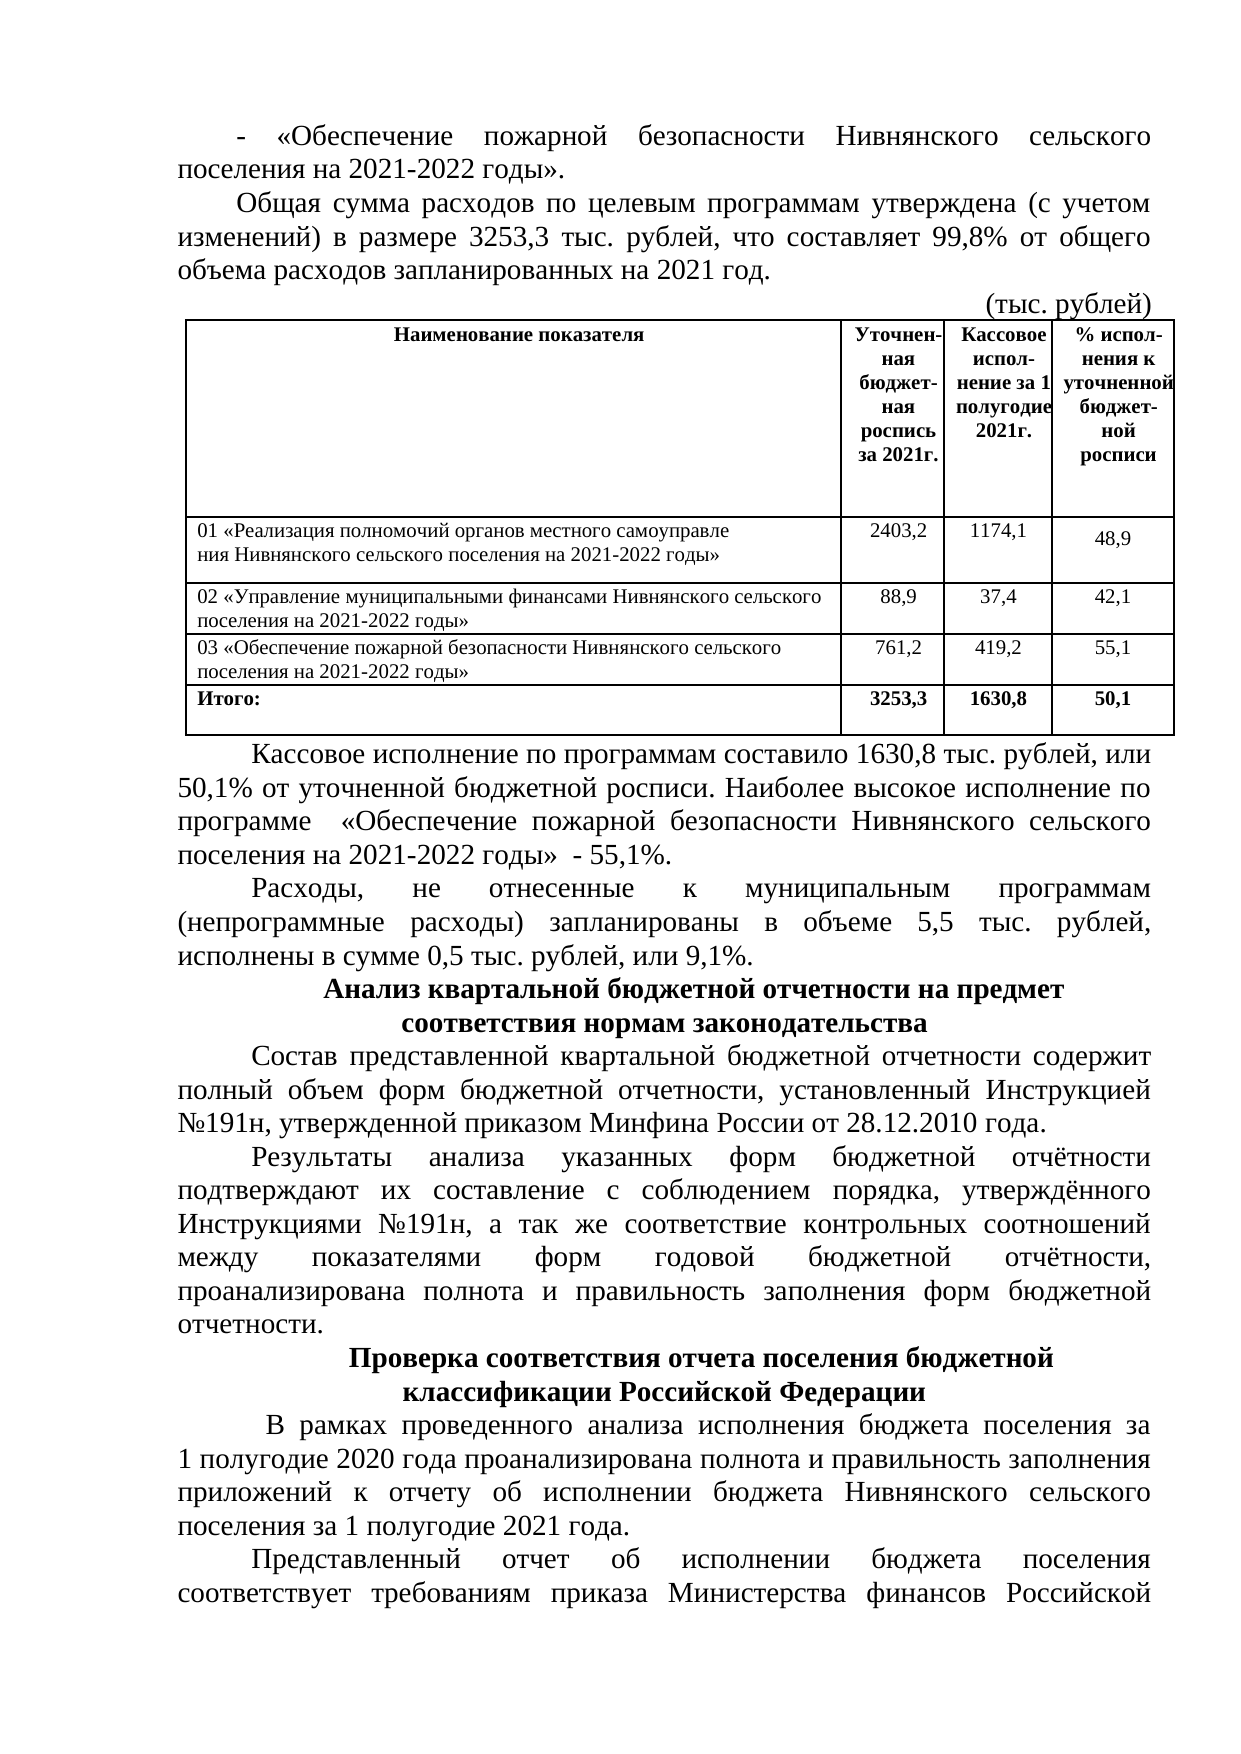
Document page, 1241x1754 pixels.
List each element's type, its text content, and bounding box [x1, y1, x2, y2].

text Расходы, не отнесенные к муниципальным программам (непрограммные расходы) запланированы в объеме 5,5 тыс. рублей, исполнены в сумме 0,5 тыс. рублей, или 9,1%. [177, 871, 1152, 971]
text - «Обеспечение пожарной безопасности Нивнянского сельского поселения на 2021-2022 годы». [177, 118, 1152, 185]
table_cell 48,9 [1053, 518, 1173, 582]
text В рамках проведенного анализа исполнения бюджета поселения за 1 полугодие 2020 года проанализирована полнота и правильность заполнения приложений к отчету об исполнении бюджета Нивнянского сельского поселения за 1 полугодие 2021 года. [177, 1407, 1152, 1541]
table_cell 42,1 [1053, 584, 1173, 633]
table_cell 419,2 [945, 635, 1051, 683]
table_cell 02 «Управление муниципальными финансами Нивнянского сельского поселения на 2021-2022 годы» [187, 584, 840, 633]
table_header % испол-нения к уточненной бюджет-ной росписи [1053, 321, 1173, 516]
text Состав представленной квартальной бюджетной отчетности содержит полный объем форм бюджетной отчетности, установленный Инструкцией №191н, утвержденной приказом Минфина России от 28.12.2010 года. [177, 1038, 1152, 1139]
table_cell 761,2 [842, 635, 943, 683]
table_cell Итого: [187, 686, 840, 734]
text Проверка соответствия отчета поселения бюджетной классификации Российской Федерации [177, 1340, 1152, 1407]
table_cell 1174,1 [945, 518, 1051, 582]
table_cell 3253,3 [842, 686, 943, 734]
table_cell 55,1 [1053, 635, 1173, 683]
table_cell 03 «Обеспечение пожарной безопасности Нивнянского сельского поселения на 2021-2022 годы» [187, 635, 840, 683]
text Результаты анализа указанных форм бюджетной отчётности подтверждают их составление с соблюдением порядка, утверждённого Инструкциями №191н, а так же соответствие контрольных соотношений между показателями форм годовой бюджетной отчётности, проанализирована полнота и правильность заполнения форм бюджетной отчетности. [177, 1139, 1152, 1340]
text Кассовое исполнение по программам составило 1630,8 тыс. рублей, или 50,1% от уточненной бюджетной росписи. Наиболее высокое исполнение по программе «Обеспечение пожарной безопасности Нивнянского сельского поселения на 2021-2022 годы» - 55,1%. [177, 736, 1152, 871]
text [177, 1541, 1152, 1608]
text Анализ квартальной бюджетной отчетности на предмет соответствия нормам законодательства [177, 971, 1152, 1038]
table_cell 88,9 [842, 584, 943, 633]
table_cell 01 «Реализация полномочий органов местного самоуправле ния Нивнянского сельского поселения на 2021-2022 годы» [187, 518, 840, 582]
text Общая сумма расходов по целевым программам утверждена (с учетом изменений) в размере 3253,3 тыс. рублей, что составляет 99,8% от общего объема расходов запланированных на 2021 год. [177, 185, 1152, 286]
table_header Наименование показателя [187, 321, 840, 516]
table_cell 2403,2 [842, 518, 943, 582]
text (тыс. рублей) [177, 286, 1152, 319]
table_cell 37,4 [945, 584, 1051, 633]
table_header Уточнен-ная бюджет-ная роспись за 2021г. [842, 321, 943, 516]
table_cell 50,1 [1053, 686, 1173, 734]
table_cell 1630,8 [945, 686, 1051, 734]
table_header Кассовое испол-нение за 1 полугодие 2021г. [945, 321, 1051, 516]
